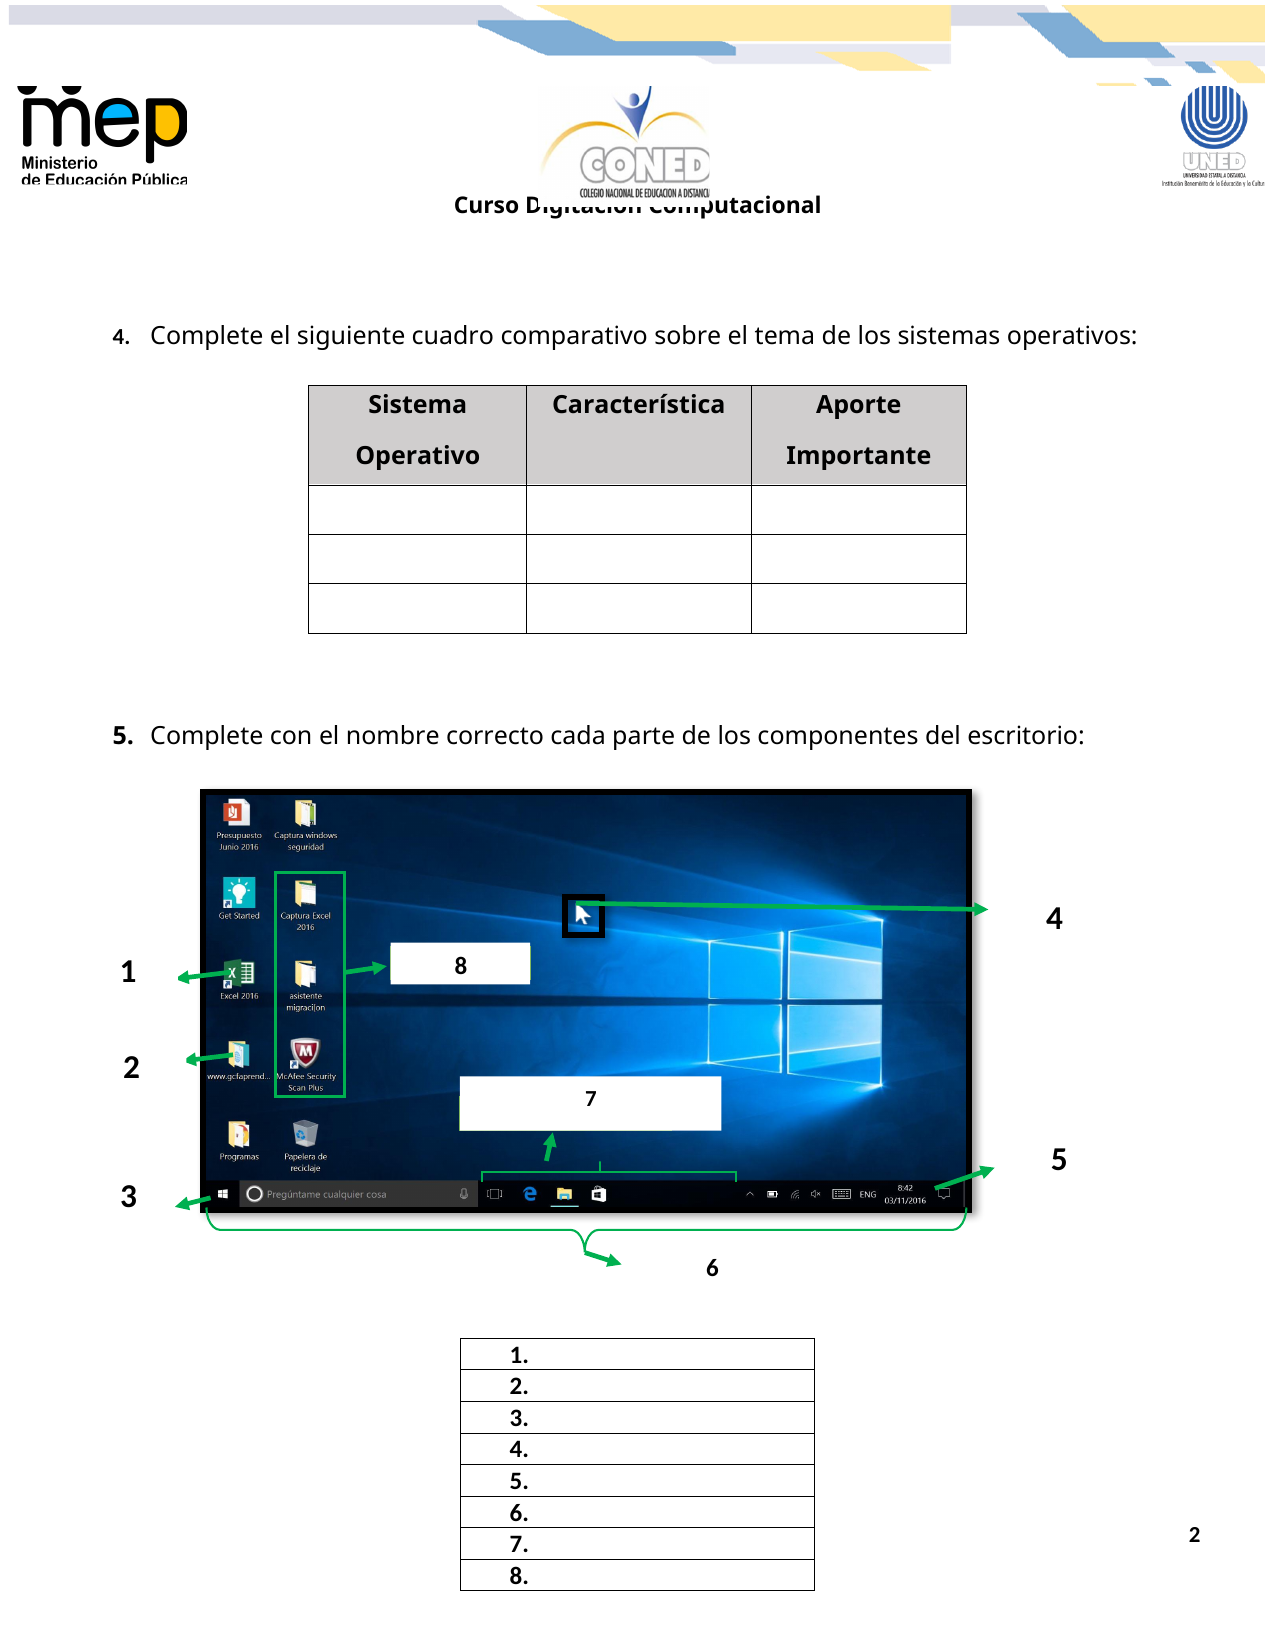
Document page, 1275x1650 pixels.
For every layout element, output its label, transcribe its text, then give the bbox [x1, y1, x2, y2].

picture [568, 900, 599, 932]
table_cell [461, 1370, 814, 1401]
table_cell [527, 486, 751, 534]
table_cell [461, 1434, 814, 1464]
table_cell [461, 1497, 814, 1527]
table_cell [309, 584, 526, 633]
table_cell [527, 584, 751, 633]
list Complete el siguiente cuadro comparativo sobre el tema de los sistemas operativos: [112, 317, 1200, 352]
table_header [461, 1339, 814, 1369]
table_cell [752, 535, 966, 583]
table_cell [461, 1560, 814, 1590]
table_cell [461, 1465, 814, 1496]
table_header Característica [527, 386, 751, 484]
table_cell [752, 486, 966, 534]
table_cell [461, 1402, 814, 1432]
table_header Sistema Operativo [309, 386, 526, 484]
table_cell [527, 535, 751, 583]
table_cell [461, 1528, 814, 1559]
picture [206, 795, 966, 1207]
table_header Aporte Importante [752, 386, 966, 484]
table_cell [752, 584, 966, 633]
table_cell [309, 535, 526, 583]
list Complete con el nombre correcto cada parte de los componentes del escritorio: [112, 718, 1200, 752]
table_cell [309, 486, 526, 534]
picture [8, 5, 1268, 207]
